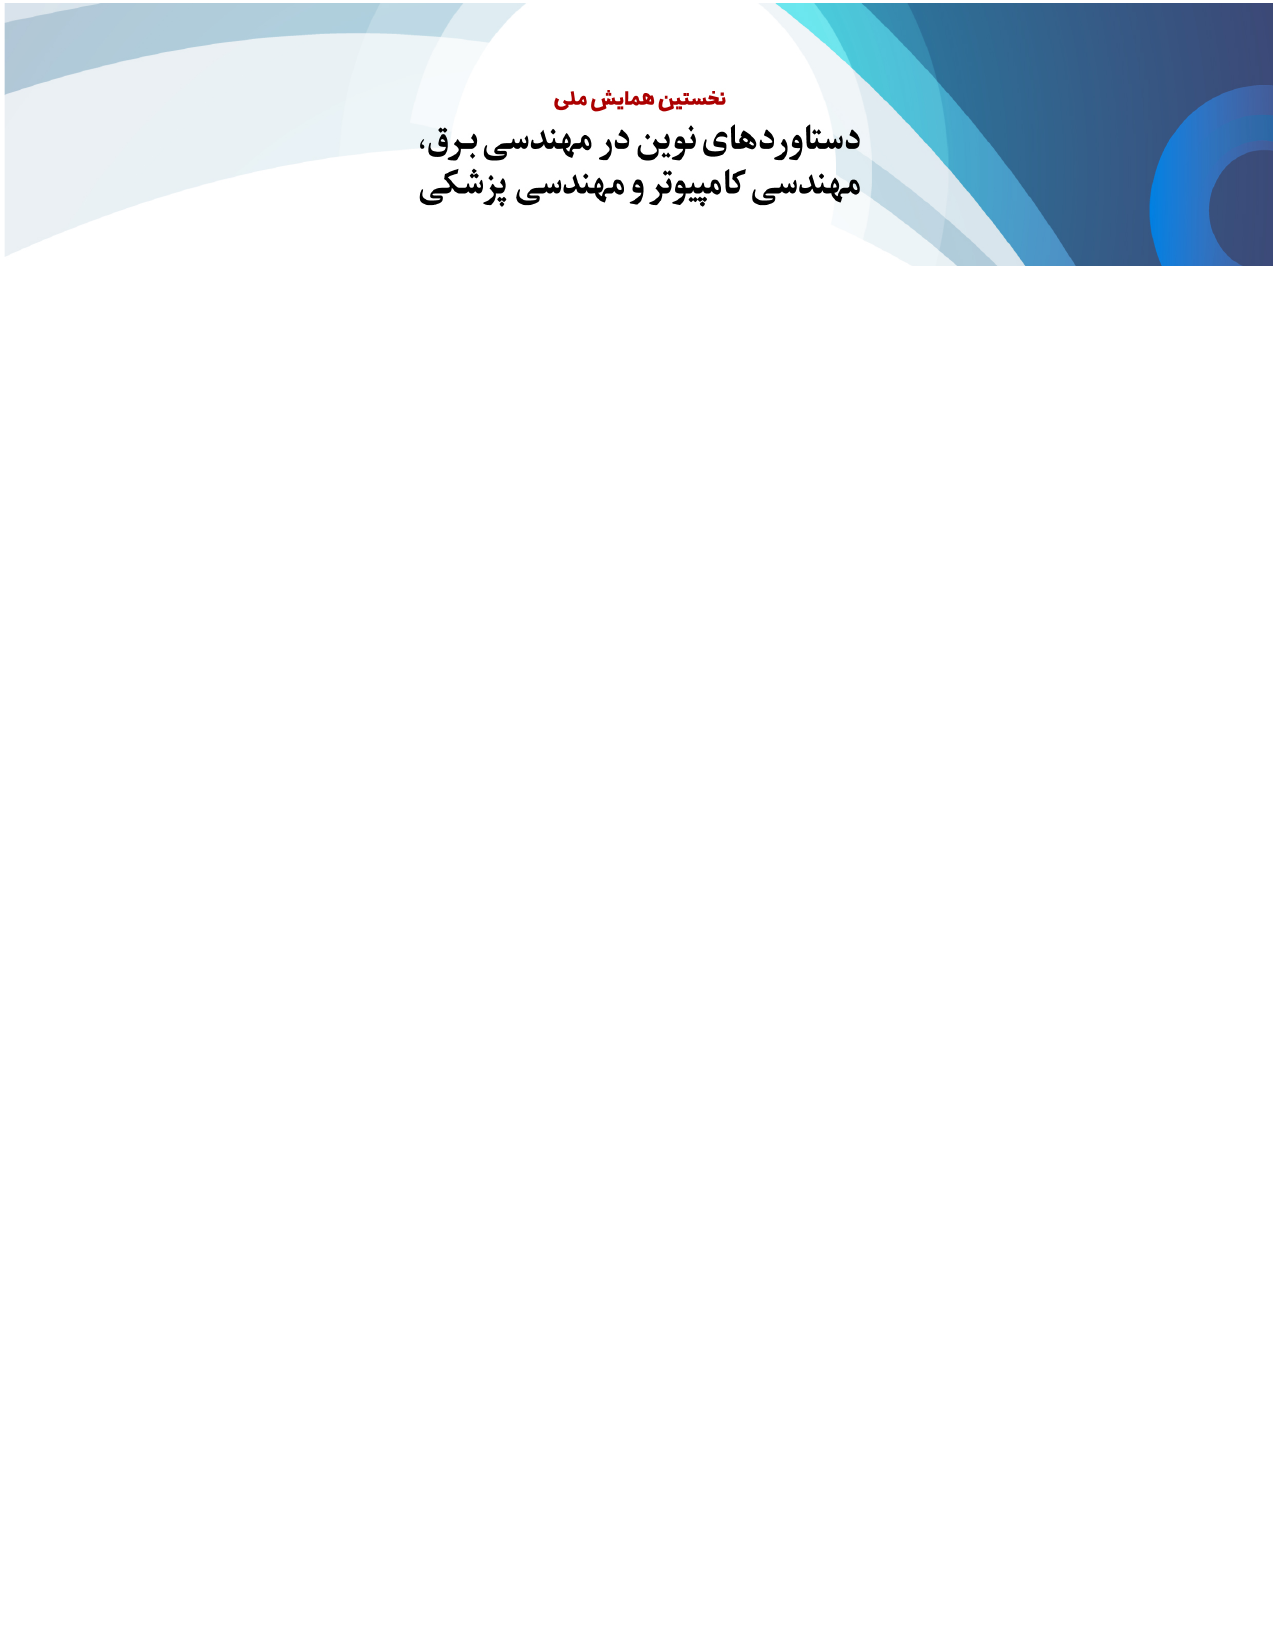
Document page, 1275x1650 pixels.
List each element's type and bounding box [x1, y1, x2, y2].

picture [4, 3, 1273, 266]
